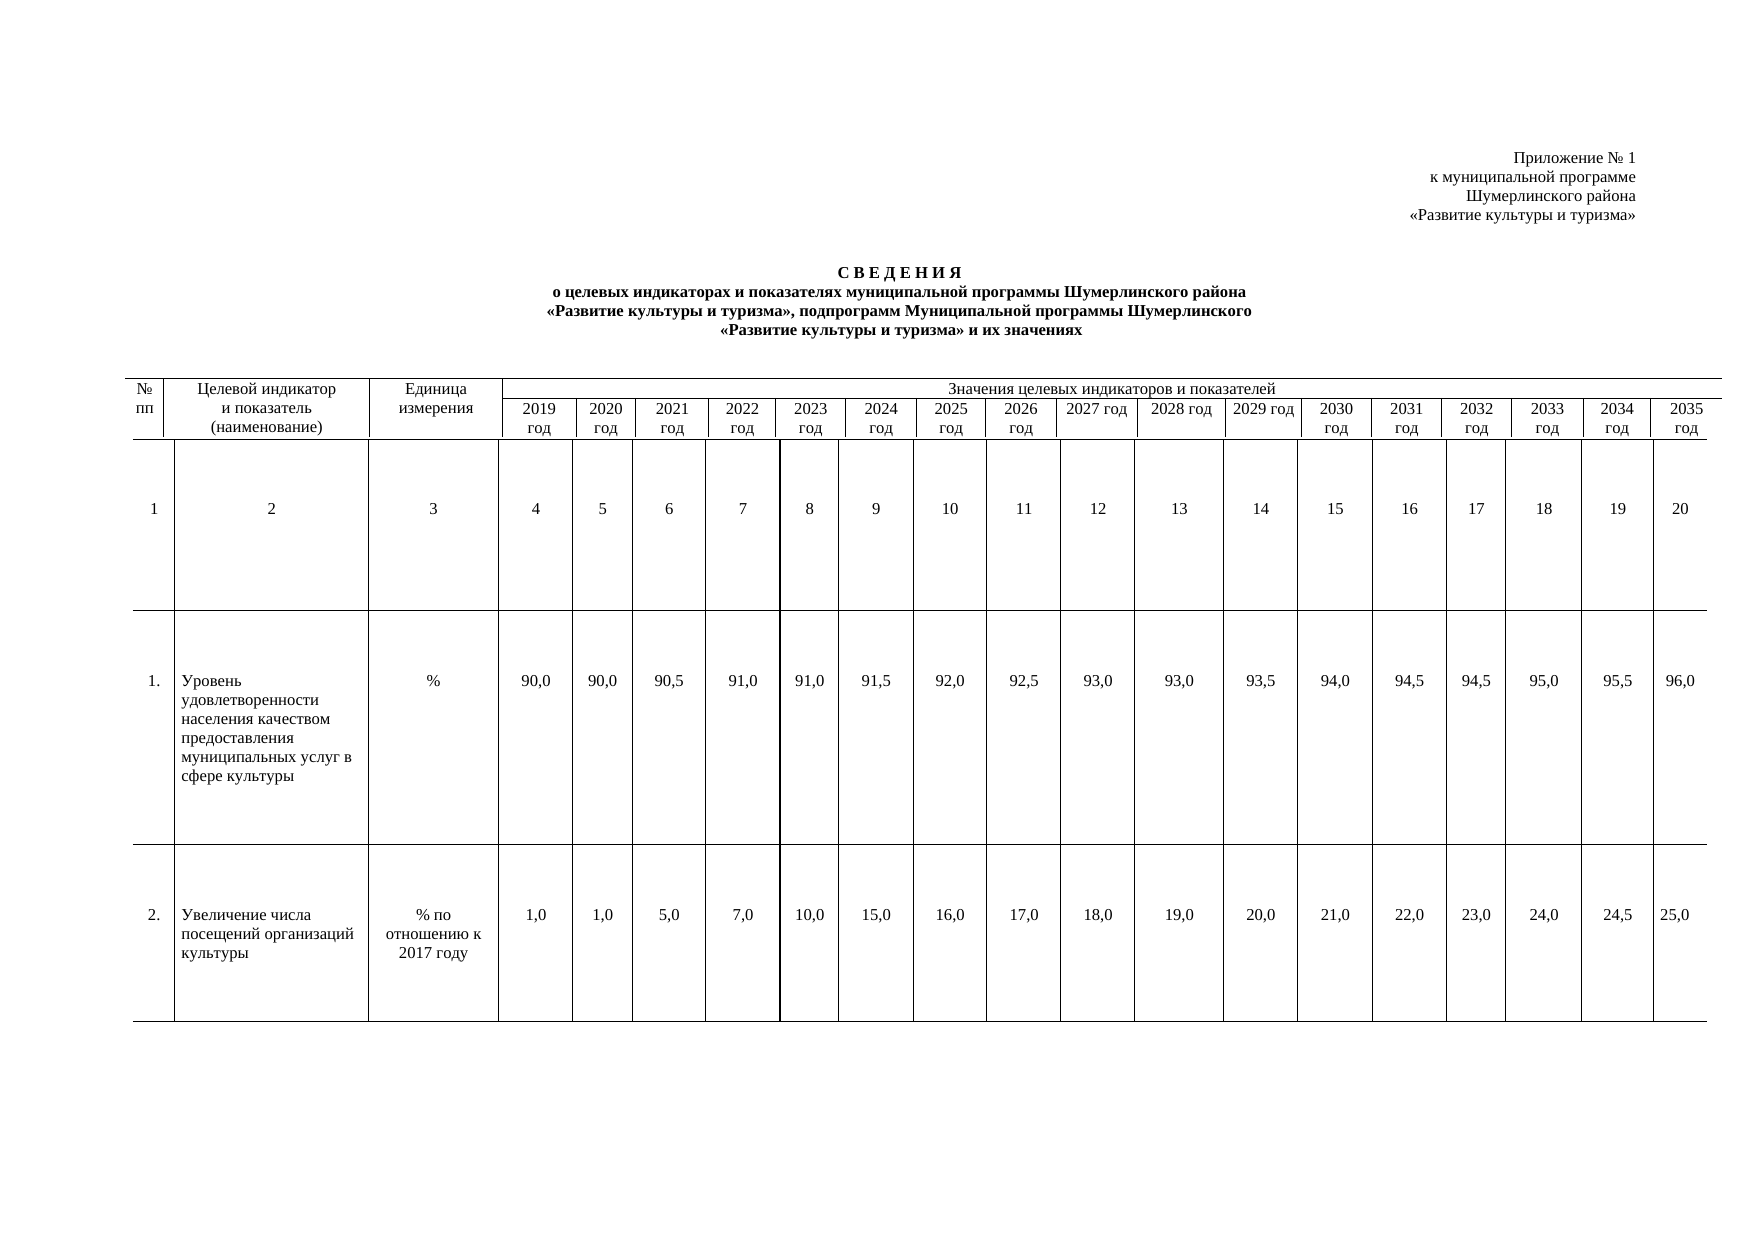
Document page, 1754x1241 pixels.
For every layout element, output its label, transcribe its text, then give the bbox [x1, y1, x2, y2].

table_header 17 [1447, 440, 1505, 610]
table_cell 2. [133, 845, 174, 1021]
text Шумерлинского района [162, 186, 1636, 205]
text С в е д е н и я [162, 263, 1636, 282]
table_cell 17,0 [987, 845, 1060, 1021]
table_cell 94,0 [1298, 611, 1372, 844]
text о целевых индикаторах и показателях муниципальной программы Шумерлинского района [162, 282, 1636, 301]
table_cell 2022 год [709, 399, 775, 437]
table_cell 2031 год [1372, 399, 1441, 437]
table_header 8 [781, 440, 838, 610]
text «Развитие культуры и туризма» [162, 205, 1636, 224]
table_cell Увеличение числа посещений организаций культуры [175, 845, 368, 1021]
table_cell 2019 год [503, 399, 576, 437]
table_cell 2032 год [1442, 399, 1511, 437]
text Приложение № 1 [162, 148, 1636, 167]
table_cell 2030 год [1302, 399, 1371, 437]
table_cell 10,0 [781, 845, 838, 1021]
table_cell 23,0 [1447, 845, 1505, 1021]
table_cell 95,5 [1582, 611, 1653, 844]
table_cell 93,5 [1224, 611, 1297, 844]
table_cell 2034 год [1584, 399, 1650, 437]
table_header 12 [1061, 440, 1134, 610]
table_header 2 [175, 440, 368, 610]
table_cell 5,0 [633, 845, 705, 1021]
table_cell 7,0 [706, 845, 779, 1021]
table_cell 2028 год [1138, 399, 1225, 437]
table_cell 2027 год [1057, 399, 1137, 437]
table_cell 92,5 [987, 611, 1060, 844]
table_cell 1,0 [499, 845, 572, 1021]
table_cell 2025 год [917, 399, 985, 437]
text «Развитие культуры и туризма» и их значениях [162, 320, 1636, 339]
table_cell 94,5 [1447, 611, 1505, 844]
table_header 14 [1224, 440, 1297, 610]
table_cell 25,0 [1654, 845, 1707, 1021]
table_header № пп [125, 379, 163, 437]
table_cell 2026 год [986, 399, 1056, 437]
table_cell 96,0 [1654, 611, 1707, 844]
table_header 11 [987, 440, 1060, 610]
table_header 19 [1582, 440, 1653, 610]
table_header Значения целевых индикаторов и показателей [503, 379, 1722, 398]
table_cell 1,0 [573, 845, 632, 1021]
table_cell 19,0 [1135, 845, 1223, 1021]
table_header 15 [1298, 440, 1372, 610]
table_cell 18,0 [1061, 845, 1134, 1021]
table_cell 93,0 [1135, 611, 1223, 844]
table_cell 94,5 [1373, 611, 1446, 844]
table_cell 90,5 [633, 611, 705, 844]
table_header 16 [1373, 440, 1446, 610]
table_cell 92,0 [914, 611, 986, 844]
table_cell 24,0 [1506, 845, 1581, 1021]
table_cell 2029 год [1226, 399, 1301, 437]
table_cell % [369, 611, 498, 844]
table_cell 91,0 [706, 611, 779, 844]
table_header 6 [633, 440, 705, 610]
table_cell 93,0 [1061, 611, 1134, 844]
table_header 18 [1506, 440, 1581, 610]
table_header 20 [1654, 440, 1707, 610]
table_header 10 [914, 440, 986, 610]
table_cell 1. [133, 611, 174, 844]
table_header 3 [369, 440, 498, 610]
text «Развитие культуры и туризма», подпрограмм Муниципальной программы Шумерлинского [162, 301, 1636, 320]
table_cell 2023 год [776, 399, 845, 437]
table_header Единица измерения [370, 379, 502, 437]
table_cell 90,0 [499, 611, 572, 844]
table_cell 2033 год [1512, 399, 1583, 437]
table_cell 2024 год [846, 399, 916, 437]
table_cell 91,5 [839, 611, 913, 844]
table_cell Уровень удовлетворенности населения качеством предоставления муниципальных услуг в сфере культуры [175, 611, 368, 844]
text к муниципальной программе [162, 167, 1636, 186]
table_cell 15,0 [839, 845, 913, 1021]
table_header 5 [573, 440, 632, 610]
table_cell 24,5 [1582, 845, 1653, 1021]
table_cell 95,0 [1506, 611, 1581, 844]
table_cell 2020 год [577, 399, 635, 437]
table_header Целевой индикатор и показатель (наименование) [164, 379, 369, 437]
table_cell 2035 год [1651, 399, 1722, 437]
table_header 13 [1135, 440, 1223, 610]
table_header 1 [133, 440, 174, 610]
table_cell 20,0 [1224, 845, 1297, 1021]
table_cell 91,0 [781, 611, 838, 844]
table_cell 16,0 [914, 845, 986, 1021]
table_cell 90,0 [573, 611, 632, 844]
table_cell % по отношению к 2017 году [369, 845, 498, 1021]
table_header 9 [839, 440, 913, 610]
table_header 4 [499, 440, 572, 610]
table_cell 22,0 [1373, 845, 1446, 1021]
table_cell 21,0 [1298, 845, 1372, 1021]
table_header 7 [706, 440, 779, 610]
table_cell 2021 год [636, 399, 708, 437]
